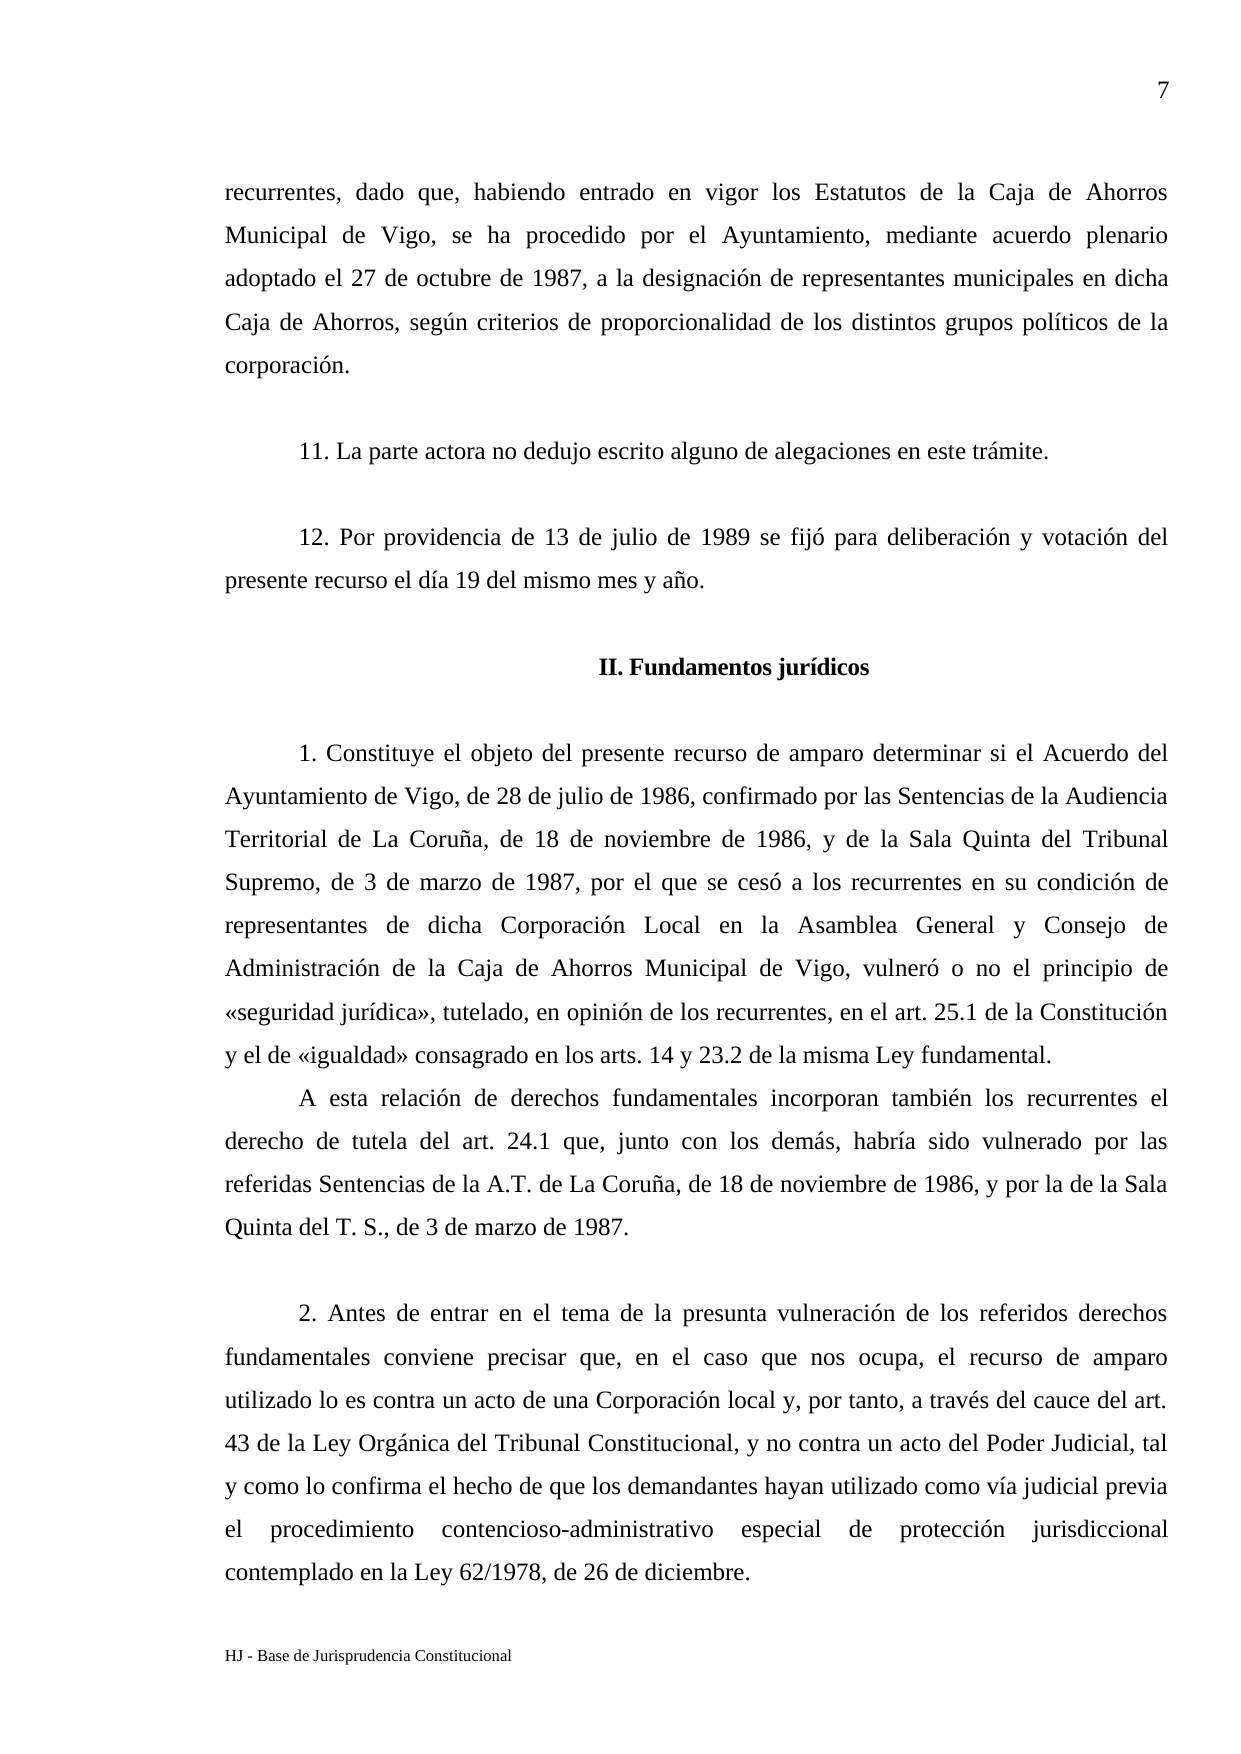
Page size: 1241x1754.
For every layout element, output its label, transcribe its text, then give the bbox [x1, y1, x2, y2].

text 2. Antes de entrar en el tema de la presunta vulneración de los referidos derechos fundamentales conviene precisar que, en el caso que nos ocupa, el recurso de amparo utilizado lo es contra un acto de una Corporación local y, por tanto, a través del cauce del art. 43 de la Ley Orgánica del Tribunal Constitucional, y no contra un acto del Poder Judicial, tal y como lo confirma el hecho de que los demandantes hayan utilizado como vía judicial previa el procedimiento contencioso-administrativo especial de protección jurisdiccional contemplado en la Ley 62/1978, de 26 de diciembre. [224, 1298, 1169, 1586]
text 11. La parte actora no dedujo escrito alguno de alegaciones en este trámite. [224, 436, 1169, 465]
text 12. Por providencia de 13 de julio de 1989 se fijó para deliberación y votación del presente recurso el día 19 del mismo mes y año. [224, 522, 1169, 594]
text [224, 177, 1169, 378]
subtitle II. Fundamentos jurídicos [224, 652, 1169, 680]
text A esta relación de derechos fundamentales incorporan también los recurrentes el derecho de tutela del art. 24.1 que, junto con los demás, habría sido vulnerado por las referidas Sentencias de la A.T. de La Coruña, de 18 de noviembre de 1986, y por la de la Sala Quinta del T. S., de 3 de marzo de 1987. [224, 1083, 1169, 1241]
text 1. Constituye el objeto del presente recurso de amparo determinar si el Acuerdo del Ayuntamiento de Vigo, de 28 de julio de 1986, confirmado por las Sentencias de la Audiencia Territorial de La Coruña, de 18 de noviembre de 1986, y de la Sala Quinta del Tribunal Supremo, de 3 de marzo de 1987, por el que se cesó a los recurrentes en su condición de representantes de dicha Corporación Local en la Asamblea General y Consejo de Administración de la Caja de Ahorros Municipal de Vigo, vulneró o no el principio de «seguridad jurídica», tutelado, en opinión de los recurrentes, en el art. 25.1 de la Constitución y el de «igualdad» consagrado en los arts. 14 y 23.2 de la misma Ley fundamental. [224, 738, 1169, 1068]
